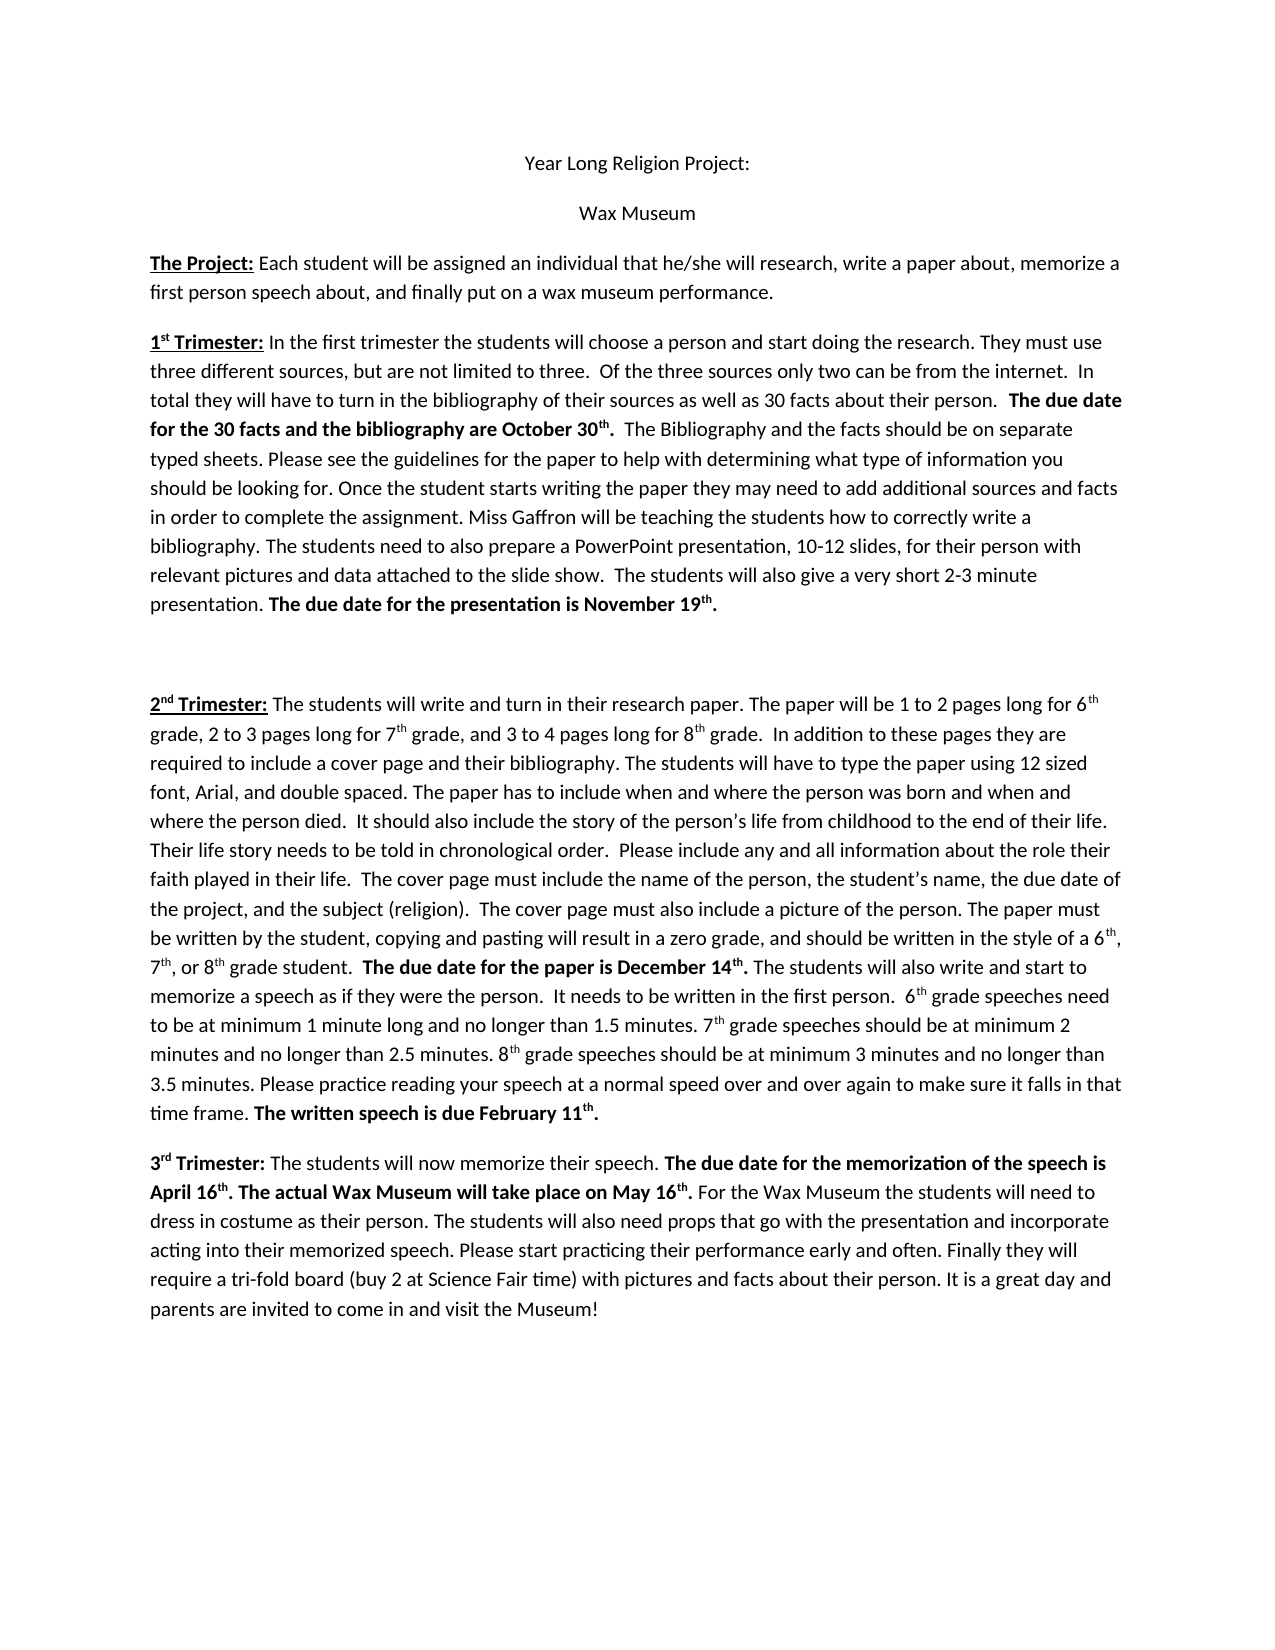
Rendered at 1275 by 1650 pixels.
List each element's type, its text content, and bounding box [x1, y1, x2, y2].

text 3rd Trimester: The students will now memorize their speech. The due date for the memorization of the speech is April 16th. The actual Wax Museum will take place on May 16th. For the Wax Museum the students will need to dress in costume as their person. The students will also need props that go with the presentation and incorporate acting into their memorized speech. Please start practicing their performance early and often. Finally they will require a tri-fold board (buy 2 at Science Fair time) with pictures and facts about their person. It is a great day and parents are invited to come in and visit the Museum! [150, 1150, 1125, 1321]
text Year Long Religion Project: [150, 150, 1125, 175]
text Wax Museum [150, 200, 1125, 225]
text 2nd Trimester: The students will write and turn in their research paper. The paper will be 1 to 2 pages long for 6th grade, 2 to 3 pages long for 7th grade, and 3 to 4 pages long for 8th grade. In addition to these pages they are required to include a cover page and their bibliography. The students will have to type the paper using 12 sized font, Arial, and double spaced. The paper has to include when and where the person was born and when and where the person died. It should also include the story of the person’s life from childhood to the end of their life. Their life story needs to be told in chronological order. Please include any and all information about the role their faith played in their life. The cover page must include the name of the person, the student’s name, the due date of the project, and the subject (religion). The cover page must also include a picture of the person. The paper must be written by the student, copying and pasting will result in a zero grade, and should be written in the style of a 6th, 7th, or 8th grade student. The due date for the paper is December 14th. The students will also write and start to memorize a speech as if they were the person. It needs to be written in the first person. 6th grade speeches need to be at minimum 1 minute long and no longer than 1.5 minutes. 7th grade speeches should be at minimum 2 minutes and no longer than 2.5 minutes. 8th grade speeches should be at minimum 3 minutes and no longer than 3.5 minutes. Please practice reading your speech at a normal speed over and over again to make sure it falls in that time frame. The written speech is due February 11th. [150, 692, 1125, 1125]
text The Project: Each student will be assigned an individual that he/she will research, write a paper about, memorize a first person speech about, and finally put on a wax museum performance. [150, 250, 1125, 304]
text 1st Trimester: In the first trimester the students will choose a person and start doing the research. They must use three different sources, but are not limited to three. Of the three sources only two can be from the internet. In total they will have to turn in the bibliography of their sources as well as 30 facts about their person. The due date for the 30 facts and the bibliography are October 30th. The Bibliography and the facts should be on separate typed sheets. Please see the guidelines for the paper to help with determining what type of information you should be looking for. Once the student starts writing the paper they may need to add additional sources and facts in order to complete the assignment. Miss Gaffron will be teaching the students how to correctly write a bibliography. The students need to also prepare a PowerPoint presentation, 10-12 slides, for their person with relevant pictures and data attached to the slide show. The students will also give a very short 2-3 minute presentation. The due date for the presentation is November 19th. [150, 329, 1125, 617]
